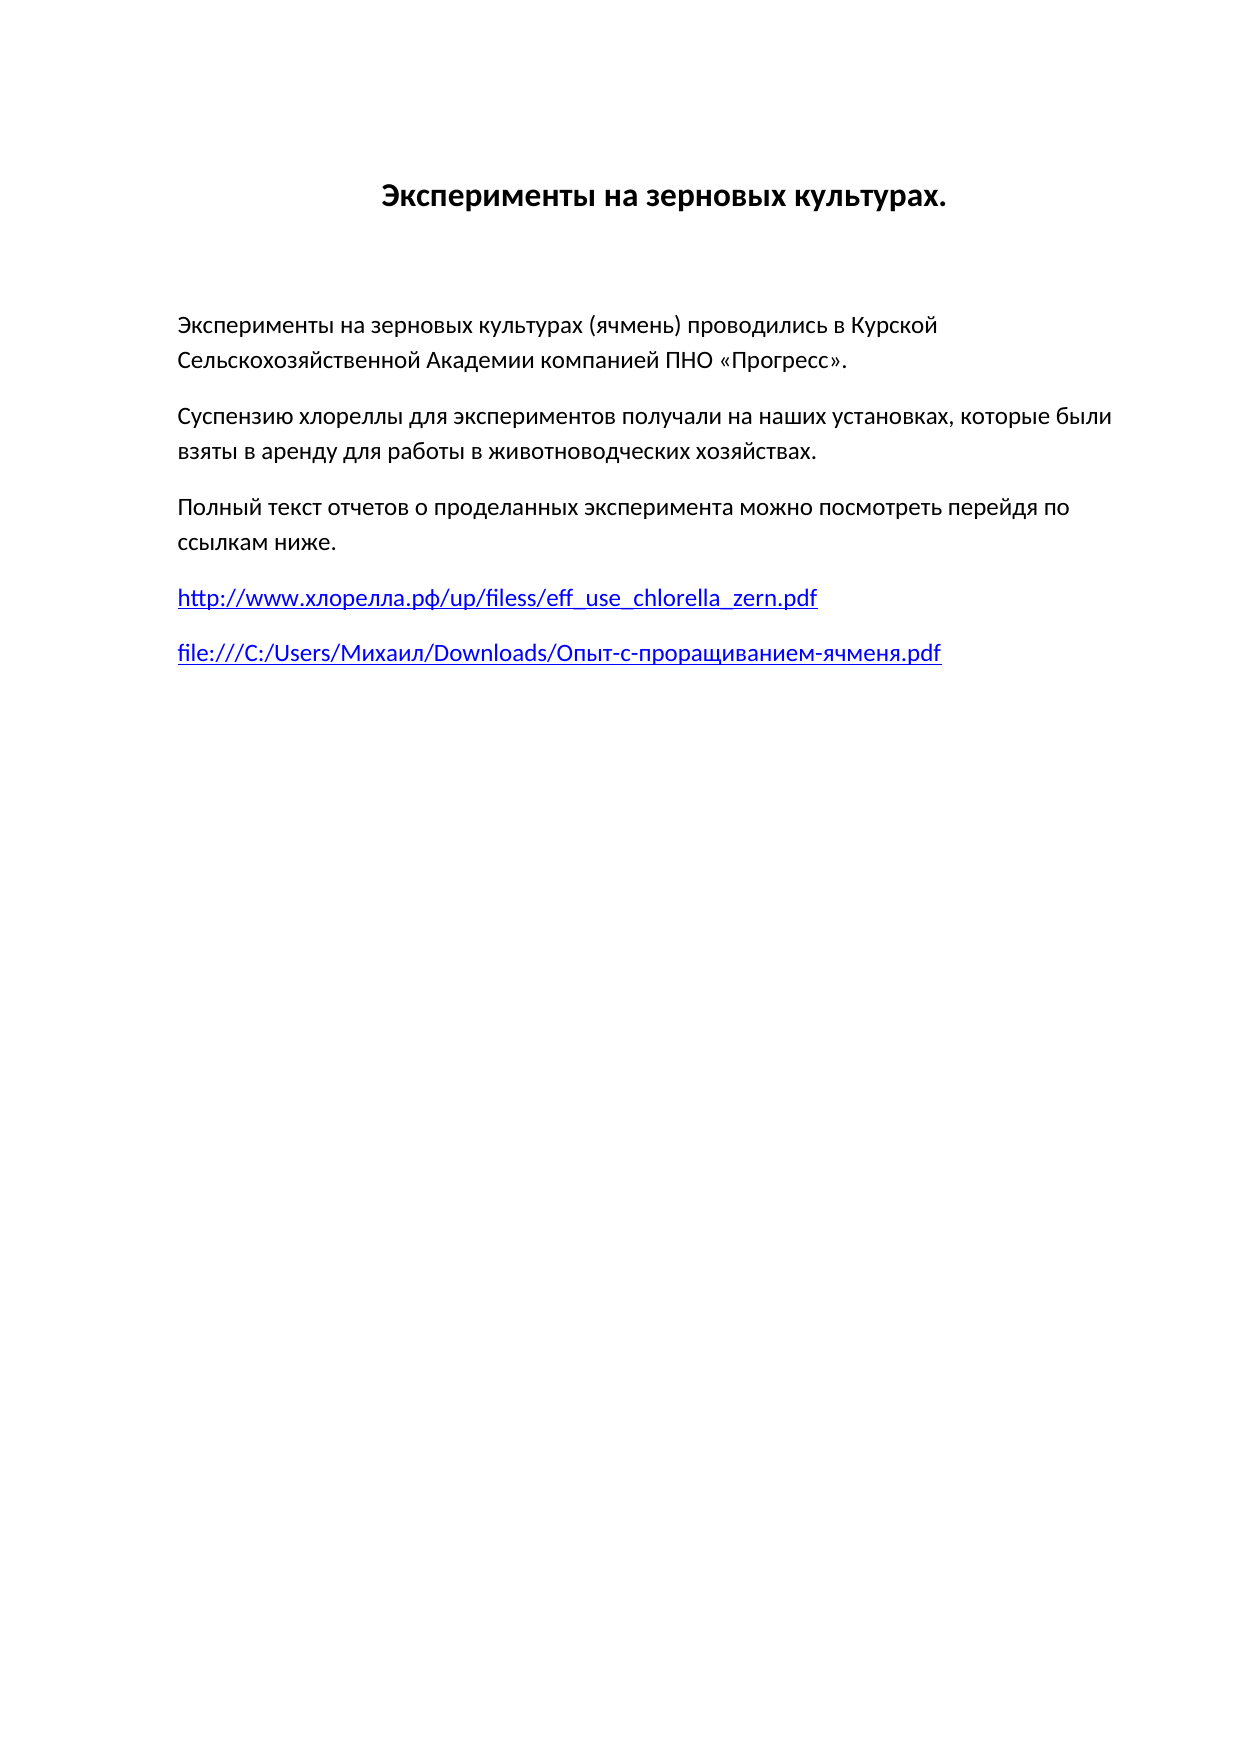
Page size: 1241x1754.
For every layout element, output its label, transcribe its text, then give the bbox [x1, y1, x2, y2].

text Эксперименты на зерновых культурах. [177, 174, 1152, 215]
text Суспензию хлореллы для экспериментов получали на наших установках, которые были взяты в аренду для работы в животноводческих хозяйствах. [177, 400, 1152, 466]
text http://www.хлорелла.рф/up/filess/eff_use_chlorella_zern.pdf [177, 582, 1152, 612]
text Полный текст отчетов о проделанных эксперимента можно посмотреть перейдя по ссылкам ниже. [177, 491, 1152, 556]
text Эксперименты на зерновых культурах (ячмень) проводились в Курской Сельскохозяйственной Академии компанией ПНО «Прогресс». [177, 309, 1152, 375]
text file:///C:/Users/Михаил/Downloads/Опыт-с-проращиванием-ячменя.pdf [177, 637, 1152, 668]
